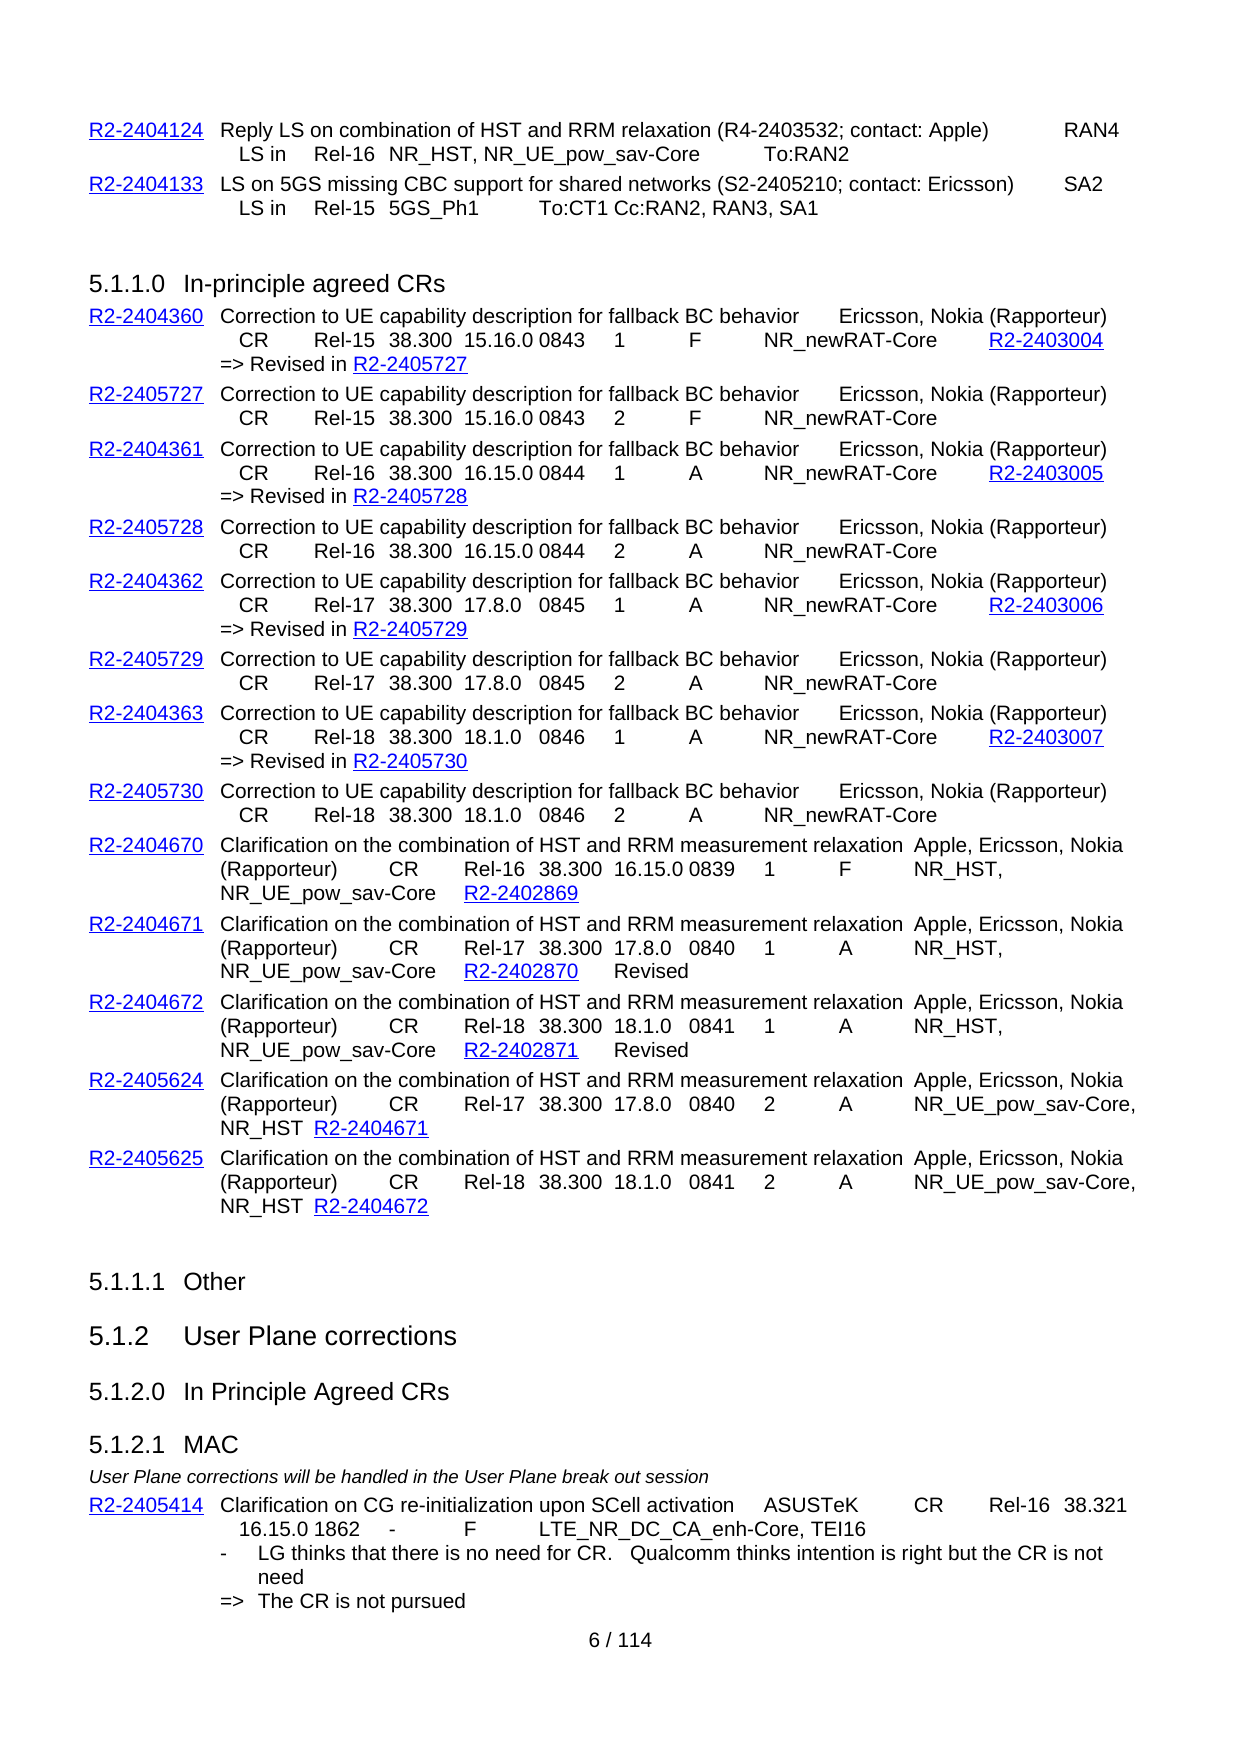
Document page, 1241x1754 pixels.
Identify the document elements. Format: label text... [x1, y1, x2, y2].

title R2-2404671 Clarification on the combination of HST and RRM measurement relaxation Apple, Ericsson, Nokia (Rapporteur) CR Rel-17 38.300 17.8.0 0840 1 A NR_HST, NR_UE_pow_sav-Core R2-2402870 Revised [89, 911, 1152, 983]
title R2-2405625 Clarification on the combination of HST and RRM measurement relaxation Apple, Ericsson, Nokia (Rapporteur) CR Rel-18 38.300 18.1.0 0841 2 A NR_UE_pow_sav-Core, NR_HST R2-2404672 [89, 1146, 1152, 1218]
title R2-2404362 Correction to UE capability description for fallback BC behavior Ericsson, Nokia (Rapporteur) CR Rel-17 38.300 17.8.0 0845 1 A NR_newRAT-Core R2-2403006 [89, 569, 1152, 617]
subtitle 5.1.1.1 Other [89, 1267, 1152, 1295]
title R2-2404360 Correction to UE capability description for fallback BC behavior Ericsson, Nokia (Rapporteur) CR Rel-15 38.300 15.16.0 0843 1 F NR_newRAT-Core R2-2403004 [89, 304, 1152, 352]
subtitle 5.1.2.1 MAC [89, 1430, 1152, 1459]
title R2-2404361 Correction to UE capability description for fallback BC behavior Ericsson, Nokia (Rapporteur) CR Rel-16 38.300 16.15.0 0844 1 A NR_newRAT-Core R2-2403005 [89, 436, 1152, 484]
text => Revised in R2-2405727 [220, 352, 1152, 376]
text => Revised in R2-2405730 [220, 749, 1152, 773]
text User Plane corrections will be handled in the User Plane break out session [89, 1465, 1152, 1487]
text - LG thinks that there is no need for CR. Qualcomm thinks intention is right but the CR is not need [220, 1541, 1152, 1589]
title R2-2405729 Correction to UE capability description for fallback BC behavior Ericsson, Nokia (Rapporteur) CR Rel-17 38.300 17.8.0 0845 2 A NR_newRAT-Core [89, 647, 1152, 695]
text => The CR is not pursued [220, 1589, 1152, 1613]
subtitle 5.1.2 User Plane corrections [89, 1320, 1152, 1352]
title R2-2405730 Correction to UE capability description for fallback BC behavior Ericsson, Nokia (Rapporteur) CR Rel-18 38.300 18.1.0 0846 2 A NR_newRAT-Core [89, 779, 1152, 827]
title R2-2404124 Reply LS on combination of HST and RRM relaxation (R4-2403532; contact: Apple) RAN4 LS in Rel-16 NR_HST, NR_UE_pow_sav-Core To:RAN2 [89, 118, 1152, 166]
title R2-2405414 Clarification on CG re-initialization upon SCell activation ASUSTeK CR Rel-16 38.321 16.15.0 1862 - F LTE_NR_DC_CA_enh-Core, TEI16 [89, 1493, 1152, 1541]
title R2-2404363 Correction to UE capability description for fallback BC behavior Ericsson, Nokia (Rapporteur) CR Rel-18 38.300 18.1.0 0846 1 A NR_newRAT-Core R2-2403007 [89, 701, 1152, 749]
text => Revised in R2-2405729 [220, 617, 1152, 641]
title R2-2404672 Clarification on the combination of HST and RRM measurement relaxation Apple, Ericsson, Nokia (Rapporteur) CR Rel-18 38.300 18.1.0 0841 1 A NR_HST, NR_UE_pow_sav-Core R2-2402871 Revised [89, 989, 1152, 1061]
text => Revised in R2-2405728 [220, 484, 1152, 508]
title R2-2405728 Correction to UE capability description for fallback BC behavior Ericsson, Nokia (Rapporteur) CR Rel-16 38.300 16.15.0 0844 2 A NR_newRAT-Core [89, 514, 1152, 562]
title R2-2405624 Clarification on the combination of HST and RRM measurement relaxation Apple, Ericsson, Nokia (Rapporteur) CR Rel-17 38.300 17.8.0 0840 2 A NR_UE_pow_sav-Core, NR_HST R2-2404671 [89, 1068, 1152, 1139]
title R2-2404670 Clarification on the combination of HST and RRM measurement relaxation Apple, Ericsson, Nokia (Rapporteur) CR Rel-16 38.300 16.15.0 0839 1 F NR_HST, NR_UE_pow_sav-Core R2-2402869 [89, 833, 1152, 905]
title R2-2405727 Correction to UE capability description for fallback BC behavior Ericsson, Nokia (Rapporteur) CR Rel-15 38.300 15.16.0 0843 2 F NR_newRAT-Core [89, 382, 1152, 430]
title R2-2404133 LS on 5GS missing CBC support for shared networks (S2-2405210; contact: Ericsson) SA2 LS in Rel-15 5GS_Ph1 To:CT1 Cc:RAN2, RAN3, SA1 [89, 172, 1152, 220]
subtitle 5.1.1.0 In-principle agreed CRs [89, 269, 1152, 298]
subtitle 5.1.2.0 In Principle Agreed CRs [89, 1377, 1152, 1405]
